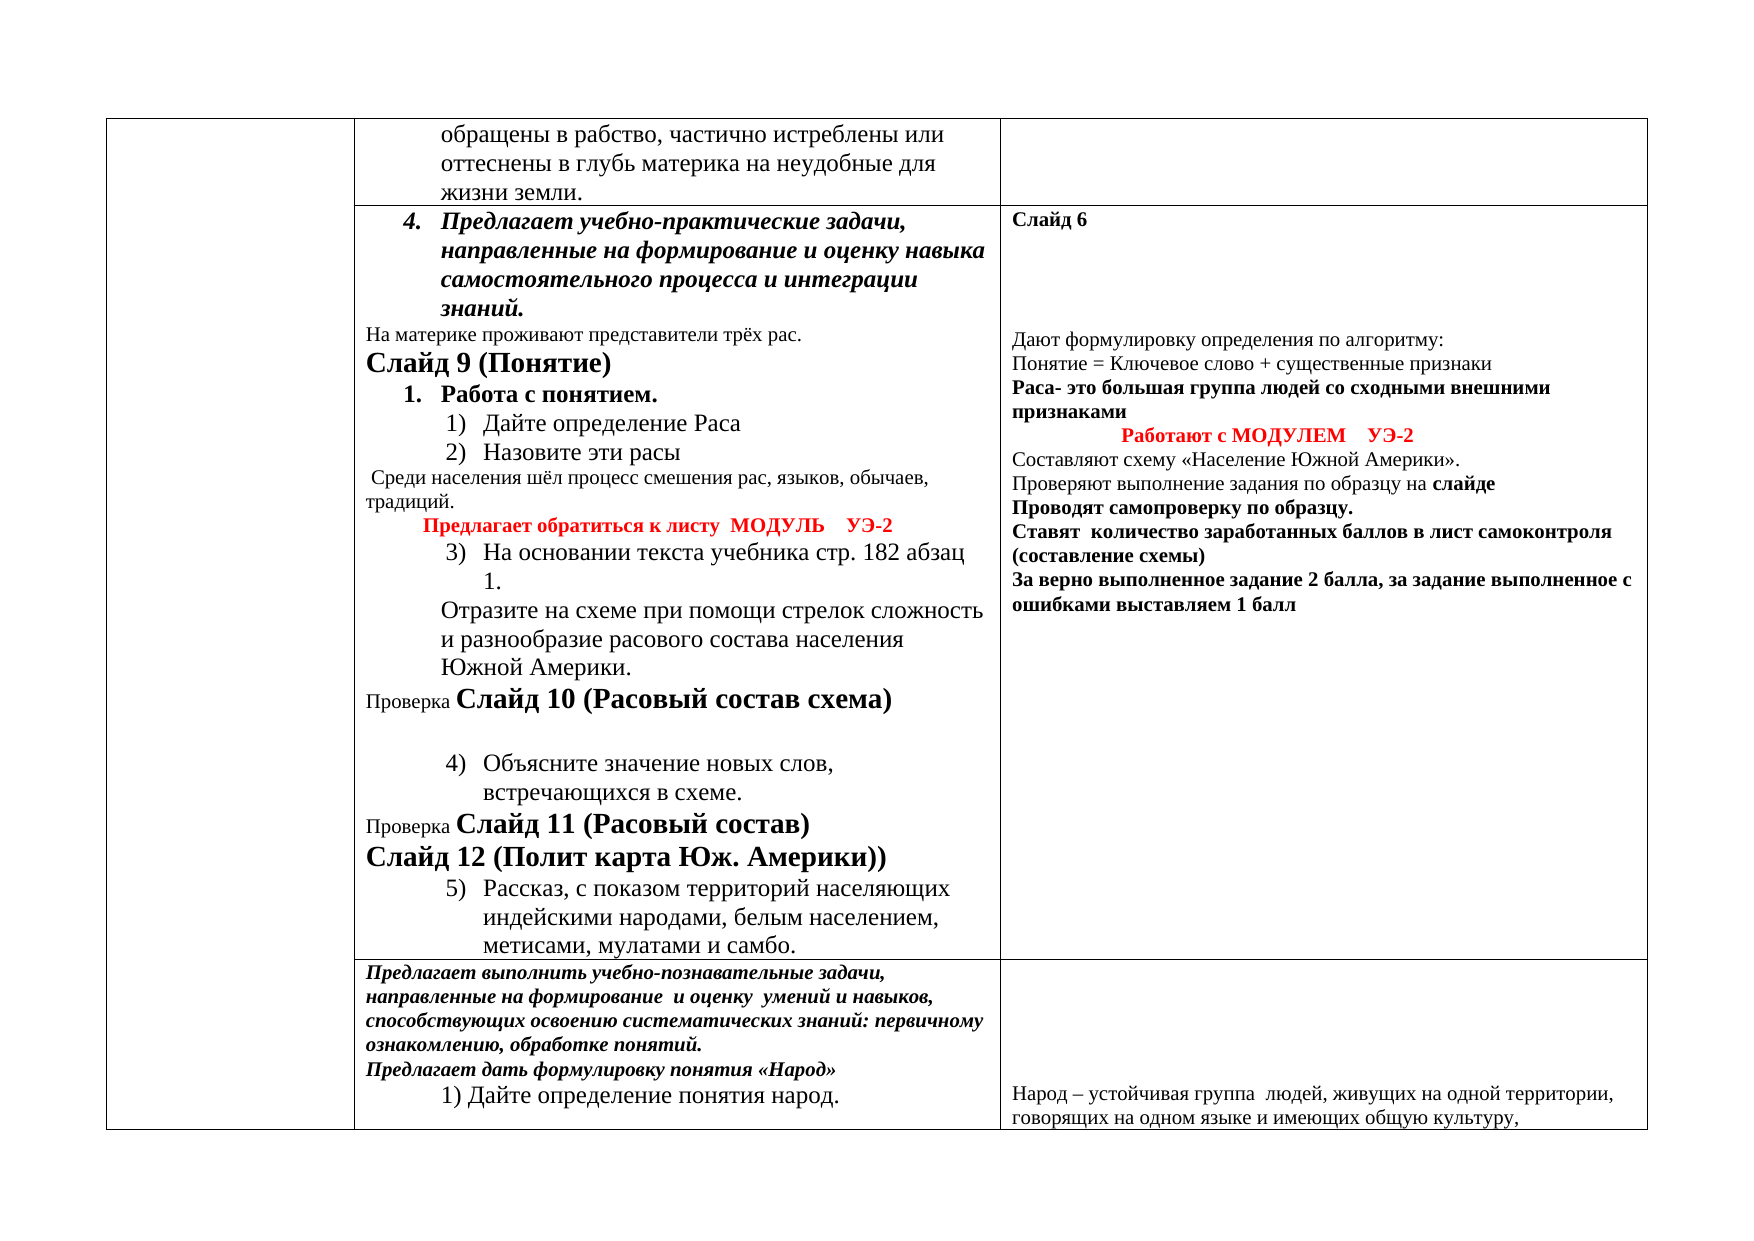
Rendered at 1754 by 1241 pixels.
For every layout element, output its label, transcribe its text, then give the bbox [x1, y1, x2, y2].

table_cell Слайд 6 Дают формулировку определения по алгоритму: Понятие = Ключевое слово + существенные признаки Раса- это большая группа людей со сходными внешними признаками Работают с МОДУЛЕМ УЭ-2 Составляют схему «Население Южной Америки». Проверяют выполнение задания по образцу на слайде Проводят самопроверку по образцу. Ставят количество заработанных баллов в лист самоконтроля (составление схемы) За верно выполненное задание 2 балла, за задание выполненное с ошибками выставляем 1 балл [1001, 206, 1647, 959]
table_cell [1001, 960, 1647, 1129]
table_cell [1001, 119, 1647, 205]
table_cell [355, 960, 1000, 1129]
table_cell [355, 119, 1000, 205]
table_cell Предлагает учебно-практические задачи, направленные на формирование и оценку навыка самостоятельного процесса и интеграции знаний. На материке проживают представители трёх рас. Слайд 9 (Понятие) Работа с понятием. Дайте определение Раса Назовите эти расы Среди населения шёл процесс смешения рас, языков, обычаев, традиций. Предлагает обратиться к листу МОДУЛЬ УЭ-2 На основании текста учебника стр. 182 абзац 1. Отразите на схеме при помощи стрелок сложность и разнообразие расового состава населения Южной Америки. Проверка Слайд 10 (Расовый состав схема) Объясните значение новых слов, встречающихся в схеме. Проверка Слайд 11 (Расовый состав) Слайд 12 (Полит карта Юж. Америки)) Рассказ, с показом территорий населяющих индейскими народами, белым населением, метисами, мулатами и самбо. [355, 206, 1000, 959]
